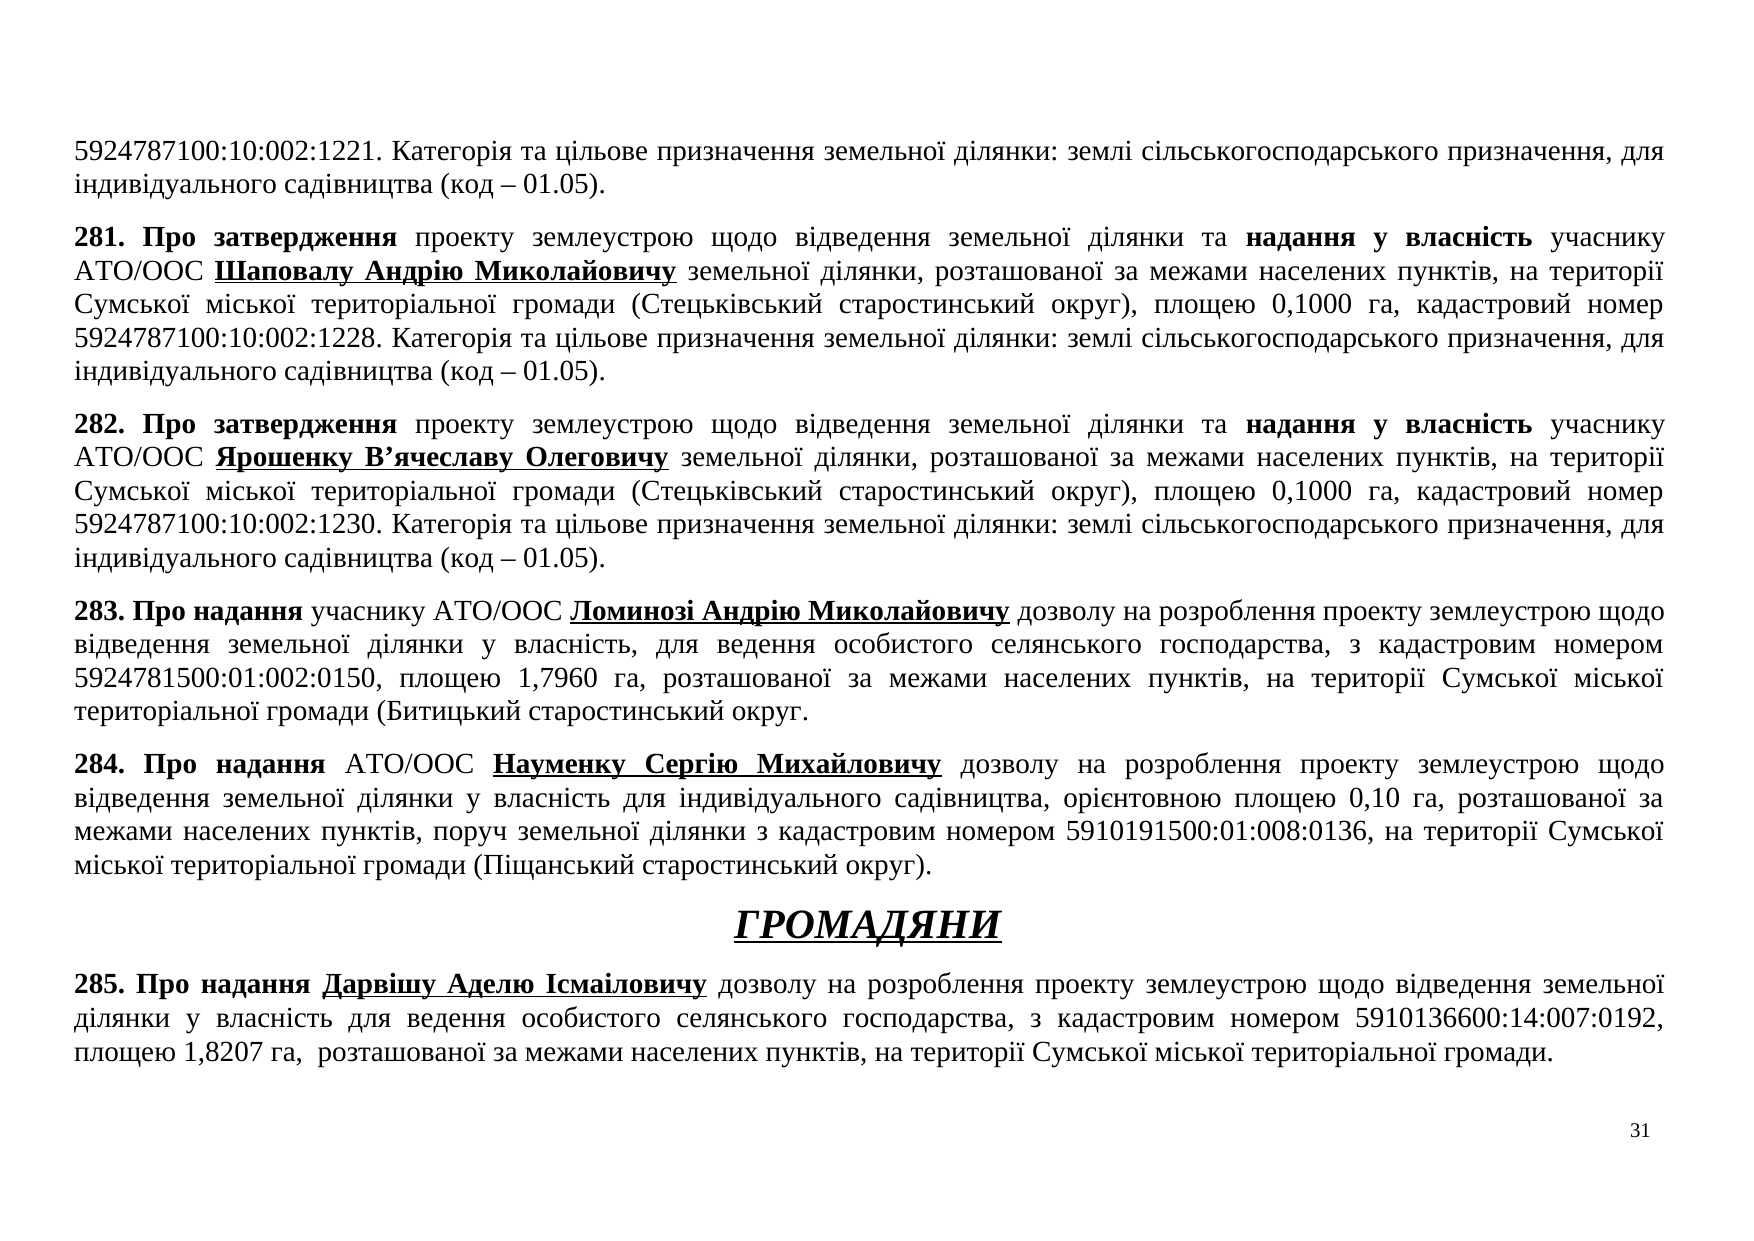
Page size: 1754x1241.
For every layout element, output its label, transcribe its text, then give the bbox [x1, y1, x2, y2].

text 282. Про затвердження проекту землеустрою щодо відведення земельної ділянки та надання у власність учаснику АТО/ООС Ярошенку В’ячеславу Олеговичу земельної ділянки, розташованої за межами населених пунктів, на території Сумської міської територіальної громади (Стецьківський старостинський округ), площею 0,1000 га, кадастровий номер 5924787100:10:002:1230. Категорія та цільове призначення земельної ділянки: землі сільськогосподарського призначення, для індивідуального садівництва (код – 01.05). [74, 406, 1665, 574]
text 284. Про надання АТО/ООС Науменку Сергію Михайловичу дозволу на розроблення проекту землеустрою щодо відведення земельної ділянки у власність для індивідуального садівництва, орієнтовною площею 0,10 га, розташованої за межами населених пунктів, поруч земельної ділянки з кадастровим номером 5910191500:01:008:0136, на території Сумської міської територіальної громади (Піщанський старостинський округ). [74, 746, 1665, 880]
text ГРОМАДЯНИ [74, 899, 1665, 947]
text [74, 133, 1665, 200]
text 285. Про надання Дарвішу Аделю Ісмаіловичу дозволу на розроблення проекту землеустрою щодо відведення земельної ділянки у власність для ведення особистого селянського господарства, з кадастровим номером 5910136600:14:007:0192, площею 1,8207 га, розташованої за межами населених пунктів, на території Сумської міської територіальної громади. [74, 967, 1665, 1067]
text 283. Про надання учаснику АТО/ООС Ломинозі Андрію Миколайовичу дозволу на розроблення проекту землеустрою щодо відведення земельної ділянки у власність, для ведення особистого селянського господарства, з кадастровим номером 5924781500:01:002:0150, площею 1,7960 га, розташованої за межами населених пунктів, на території Сумської міської територіальної громади (Битицький старостинський округ. [74, 593, 1665, 727]
text 281. Про затвердження проекту землеустрою щодо відведення земельної ділянки та надання у власність учаснику АТО/ООС Шаповалу Андрію Миколайовичу земельної ділянки, розташованої за межами населених пунктів, на території Сумської міської територіальної громади (Стецьківський старостинський округ), площею 0,1000 га, кадастровий номер 5924787100:10:002:1228. Категорія та цільове призначення земельної ділянки: землі сільськогосподарського призначення, для індивідуального садівництва (код – 01.05). [74, 219, 1665, 387]
